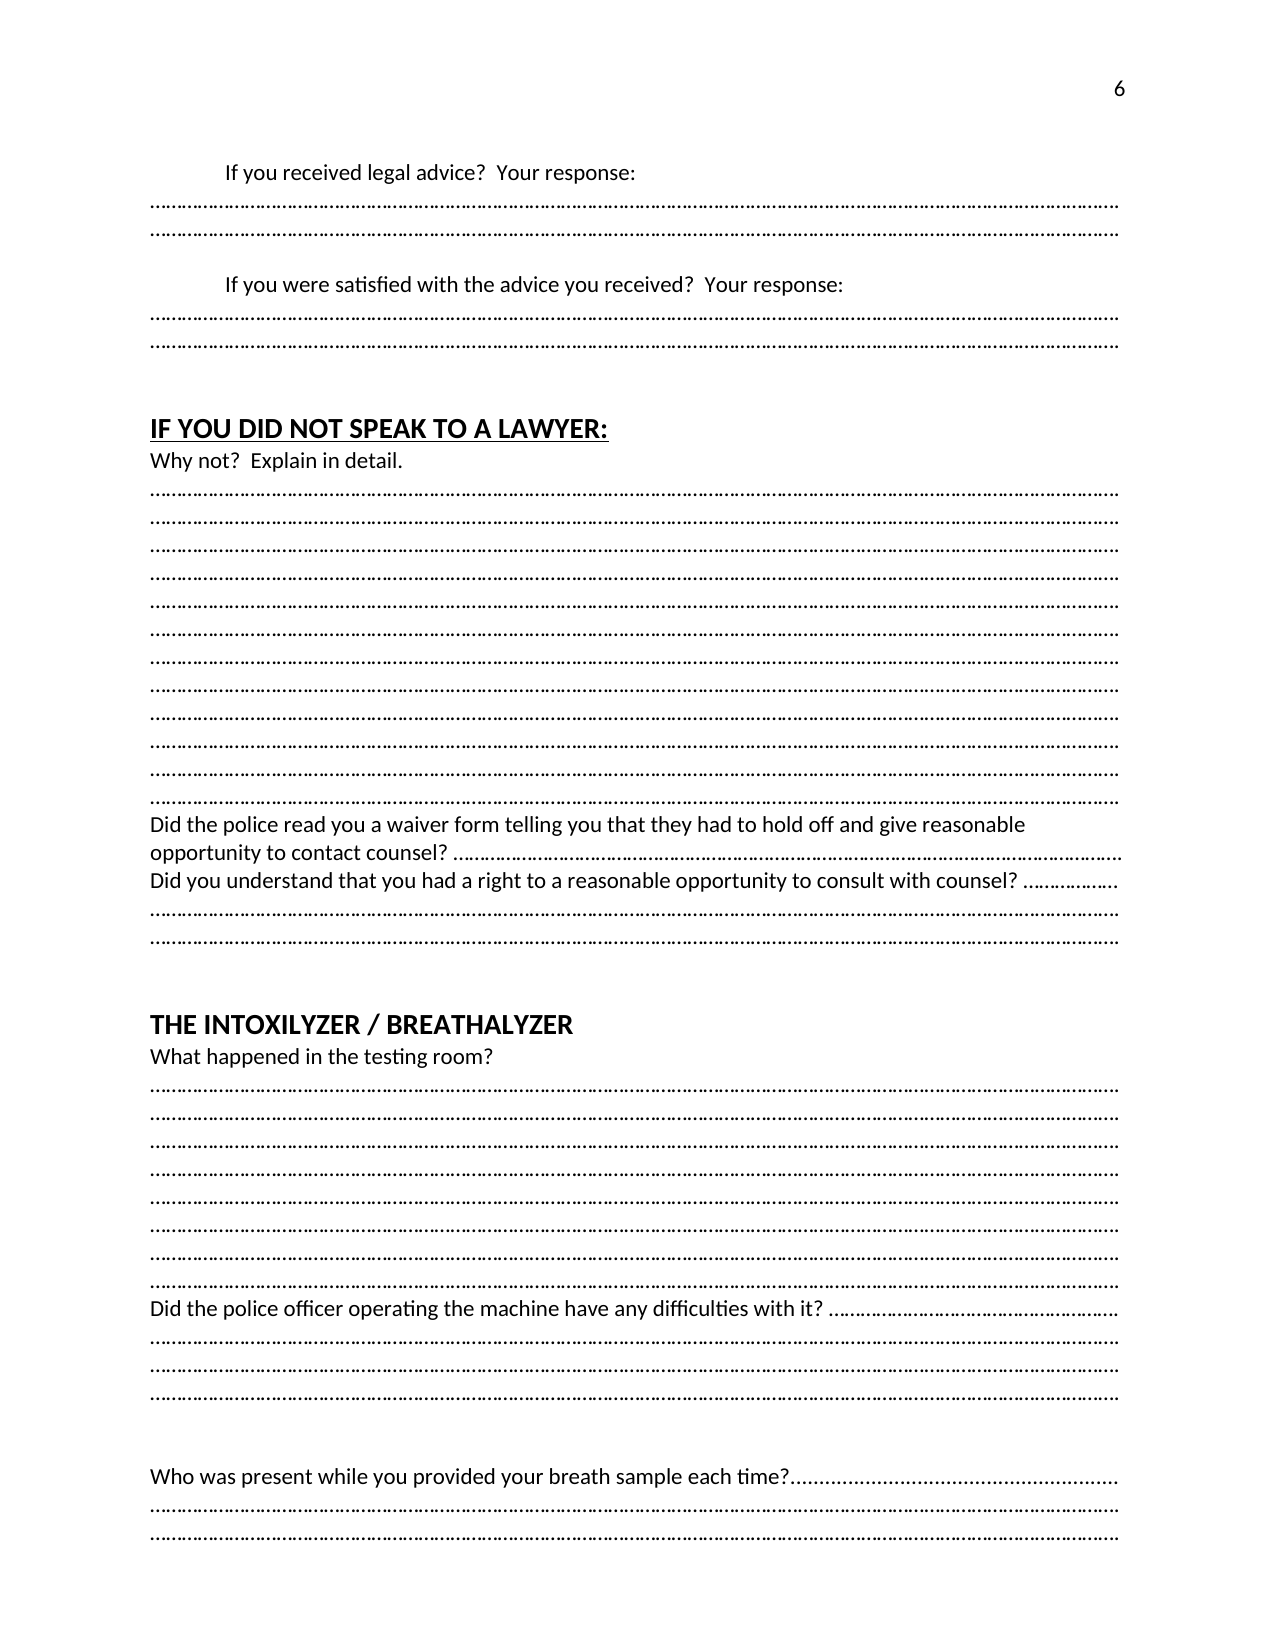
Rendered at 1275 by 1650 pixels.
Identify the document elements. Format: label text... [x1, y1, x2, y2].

text Did the police officer operating the machine have any difficulties with it? ………………………………………………. [150, 1294, 1125, 1322]
text …………………………………………………………………………………………………………………………………………………………………. [150, 642, 1125, 670]
text THE INTOXILYZER / BREATHALYZER [150, 1006, 1125, 1042]
text …………………………………………………………………………………………………………………………………………………………………. [150, 614, 1125, 642]
text …………………………………………………………………………………………………………………………………………………………………. [150, 782, 1125, 810]
text …………………………………………………………………………………………………………………………………………………………………. [150, 1126, 1125, 1154]
text …………………………………………………………………………………………………………………………………………………………………. [150, 1070, 1125, 1098]
text …………………………………………………………………………………………………………………………………………………………………. [150, 298, 1125, 326]
text If you were satisfied with the advice you received? Your response: [150, 270, 1125, 298]
text Who was present while you provided your breath sample each time?......................................................... [150, 1462, 1125, 1490]
text Did you understand that you had a right to a reasonable opportunity to consult with counsel? ……………… [150, 866, 1125, 894]
text …………………………………………………………………………………………………………………………………………………………………. [150, 670, 1125, 698]
text …………………………………………………………………………………………………………………………………………………………………. [150, 558, 1125, 586]
text …………………………………………………………………………………………………………………………………………………………………. [150, 586, 1125, 614]
text Why not? Explain in detail. [150, 446, 1125, 474]
text …………………………………………………………………………………………………………………………………………………………………. [150, 326, 1125, 354]
text …………………………………………………………………………………………………………………………………………………………………. [150, 474, 1125, 502]
text …………………………………………………………………………………………………………………………………………………………………. [150, 1154, 1125, 1182]
text …………………………………………………………………………………………………………………………………………………………………. [150, 1266, 1125, 1294]
text What happened in the testing room? [150, 1042, 1125, 1070]
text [150, 214, 1125, 242]
text …………………………………………………………………………………………………………………………………………………………………. [150, 502, 1125, 530]
text …………………………………………………………………………………………………………………………………………………………………. [150, 1322, 1125, 1350]
text …………………………………………………………………………………………………………………………………………………………………. [150, 754, 1125, 782]
text …………………………………………………………………………………………………………………………………………………………………. [150, 1210, 1125, 1238]
text Did the police read you a waiver form telling you that they had to hold off and give reasonable opportunity to contact counsel? ………………………………………………………………………………………………………………. [150, 810, 1125, 866]
text …………………………………………………………………………………………………………………………………………………………………. [150, 1098, 1125, 1126]
text …………………………………………………………………………………………………………………………………………………………………. [150, 530, 1125, 558]
text …………………………………………………………………………………………………………………………………………………………………. [150, 1378, 1125, 1406]
text If you received legal advice? Your response: [150, 158, 1125, 186]
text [150, 186, 1125, 214]
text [150, 1518, 1125, 1546]
text …………………………………………………………………………………………………………………………………………………………………. [150, 894, 1125, 922]
text …………………………………………………………………………………………………………………………………………………………………. [150, 1182, 1125, 1210]
text …………………………………………………………………………………………………………………………………………………………………. [150, 922, 1125, 950]
text IF YOU DID NOT SPEAK TO A LAWYER: [150, 410, 1125, 446]
text …………………………………………………………………………………………………………………………………………………………………. [150, 726, 1125, 754]
text …………………………………………………………………………………………………………………………………………………………………. [150, 698, 1125, 726]
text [150, 1490, 1125, 1518]
text …………………………………………………………………………………………………………………………………………………………………. [150, 1350, 1125, 1378]
text …………………………………………………………………………………………………………………………………………………………………. [150, 1238, 1125, 1266]
